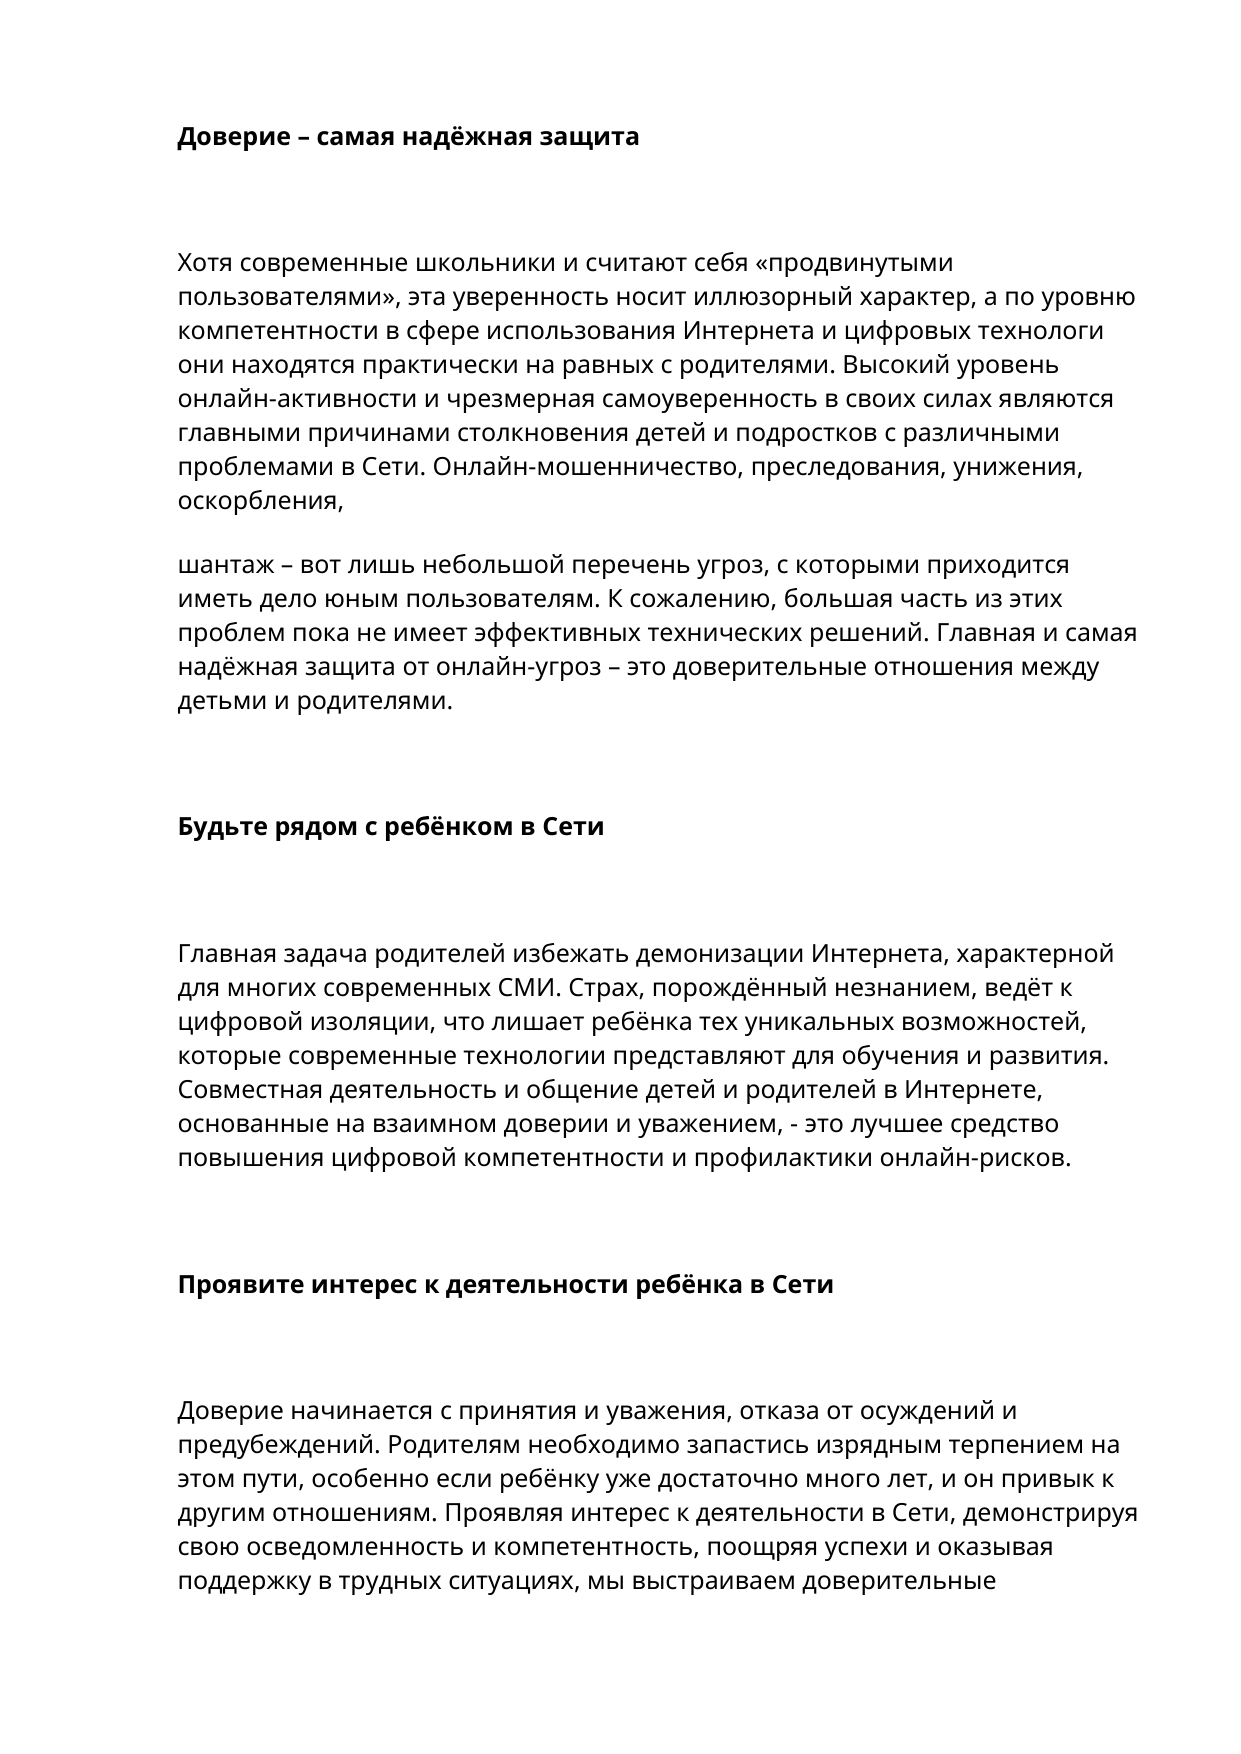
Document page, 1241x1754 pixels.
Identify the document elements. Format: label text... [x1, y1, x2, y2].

text шантаж – вот лишь небольшой перечень угроз, с которыми приходится иметь дело юным пользователям. К сожалению, большая часть из этих проблем пока не имеет эффективных технических решений. Главная и самая надёжная защита от онлайн-угроз – это доверительные отношения между детьми и родителями. [177, 546, 1152, 717]
text Доверие – самая надёжная защита [177, 118, 1152, 152]
text Будьте рядом с ребёнком в Сети [177, 809, 1152, 843]
text Доверие начинается с принятия и уважения, отказа от осуждений и предубеждений. Родителям необходимо запастись изрядным терпением на этом пути, особенно если ребёнку уже достаточно много лет, и он привык к другим отношениям. Проявляя интерес к деятельности в Сети, демонстрируя свою осведомленность и компетентность, поощряя успехи и оказывая поддержку в трудных ситуациях, мы выстраиваем доверительные [177, 1393, 1152, 1597]
text Главная задача родителей избежать демонизации Интернета, характерной для многих современных СМИ. Страх, порождённый незнанием, ведёт к цифровой изоляции, что лишает ребёнка тех уникальных возможностей, которые современные технологии представляют для обучения и развития. Совместная деятельность и общение детей и родителей в Интернете, основанные на взаимном доверии и уважением, - это лучшее средство повышения цифровой компетентности и профилактики онлайн-рисков. [177, 935, 1152, 1174]
text Хотя современные школьники и считают себя «продвинутыми пользователями», эта уверенность носит иллюзорный характер, а по уровню компетентности в сфере использования Интернета и цифровых технологи они находятся практически на равных с родителями. Высокий уровень онлайн-активности и чрезмерная самоуверенность в своих силах являются главными причинами столкновения детей и подростков с различными проблемами в Сети. Онлайн-мошенничество, преследования, унижения, оскорбления, [177, 244, 1152, 517]
text Проявите интерес к деятельности ребёнка в Сети [177, 1266, 1152, 1300]
